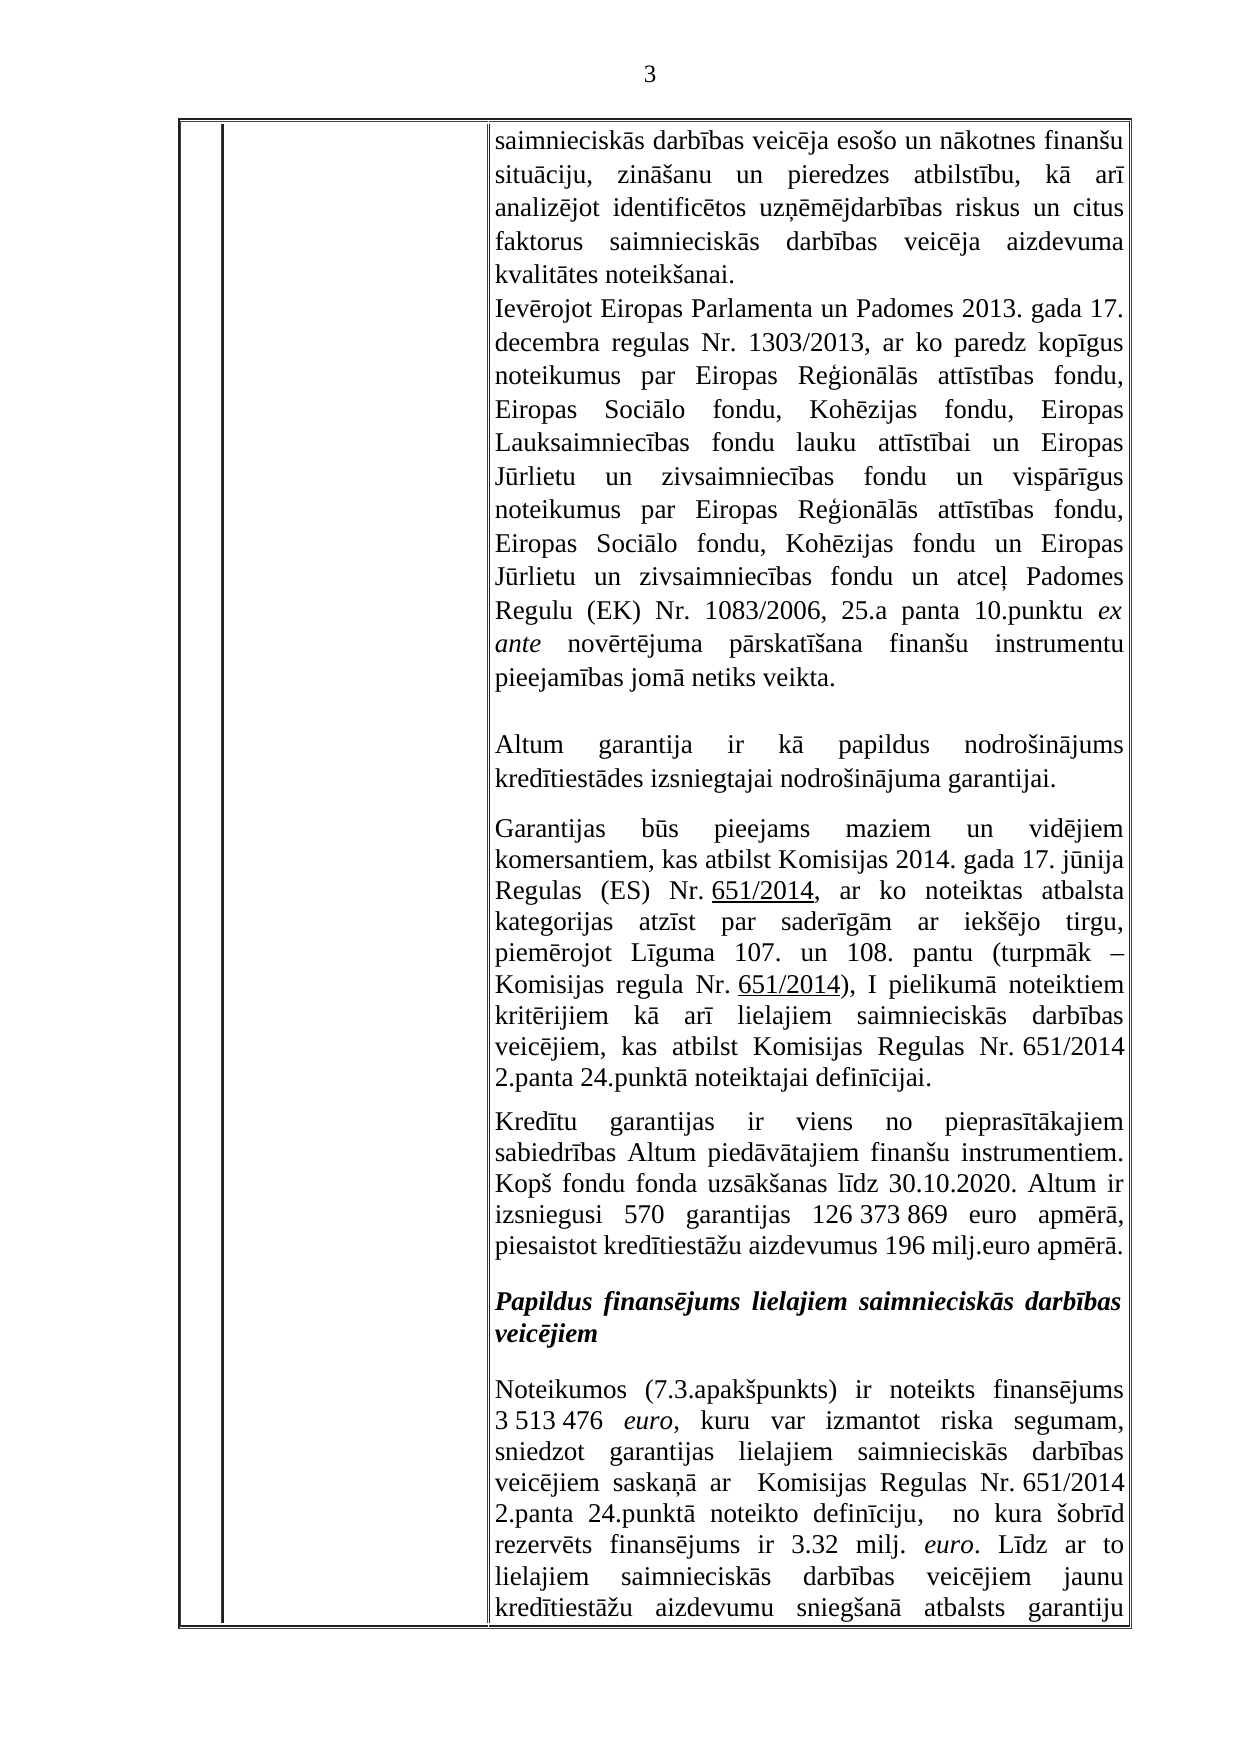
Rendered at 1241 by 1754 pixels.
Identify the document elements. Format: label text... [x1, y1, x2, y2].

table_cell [222, 122, 489, 1625]
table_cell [489, 122, 1129, 1625]
table_cell 2. [181, 122, 222, 1625]
